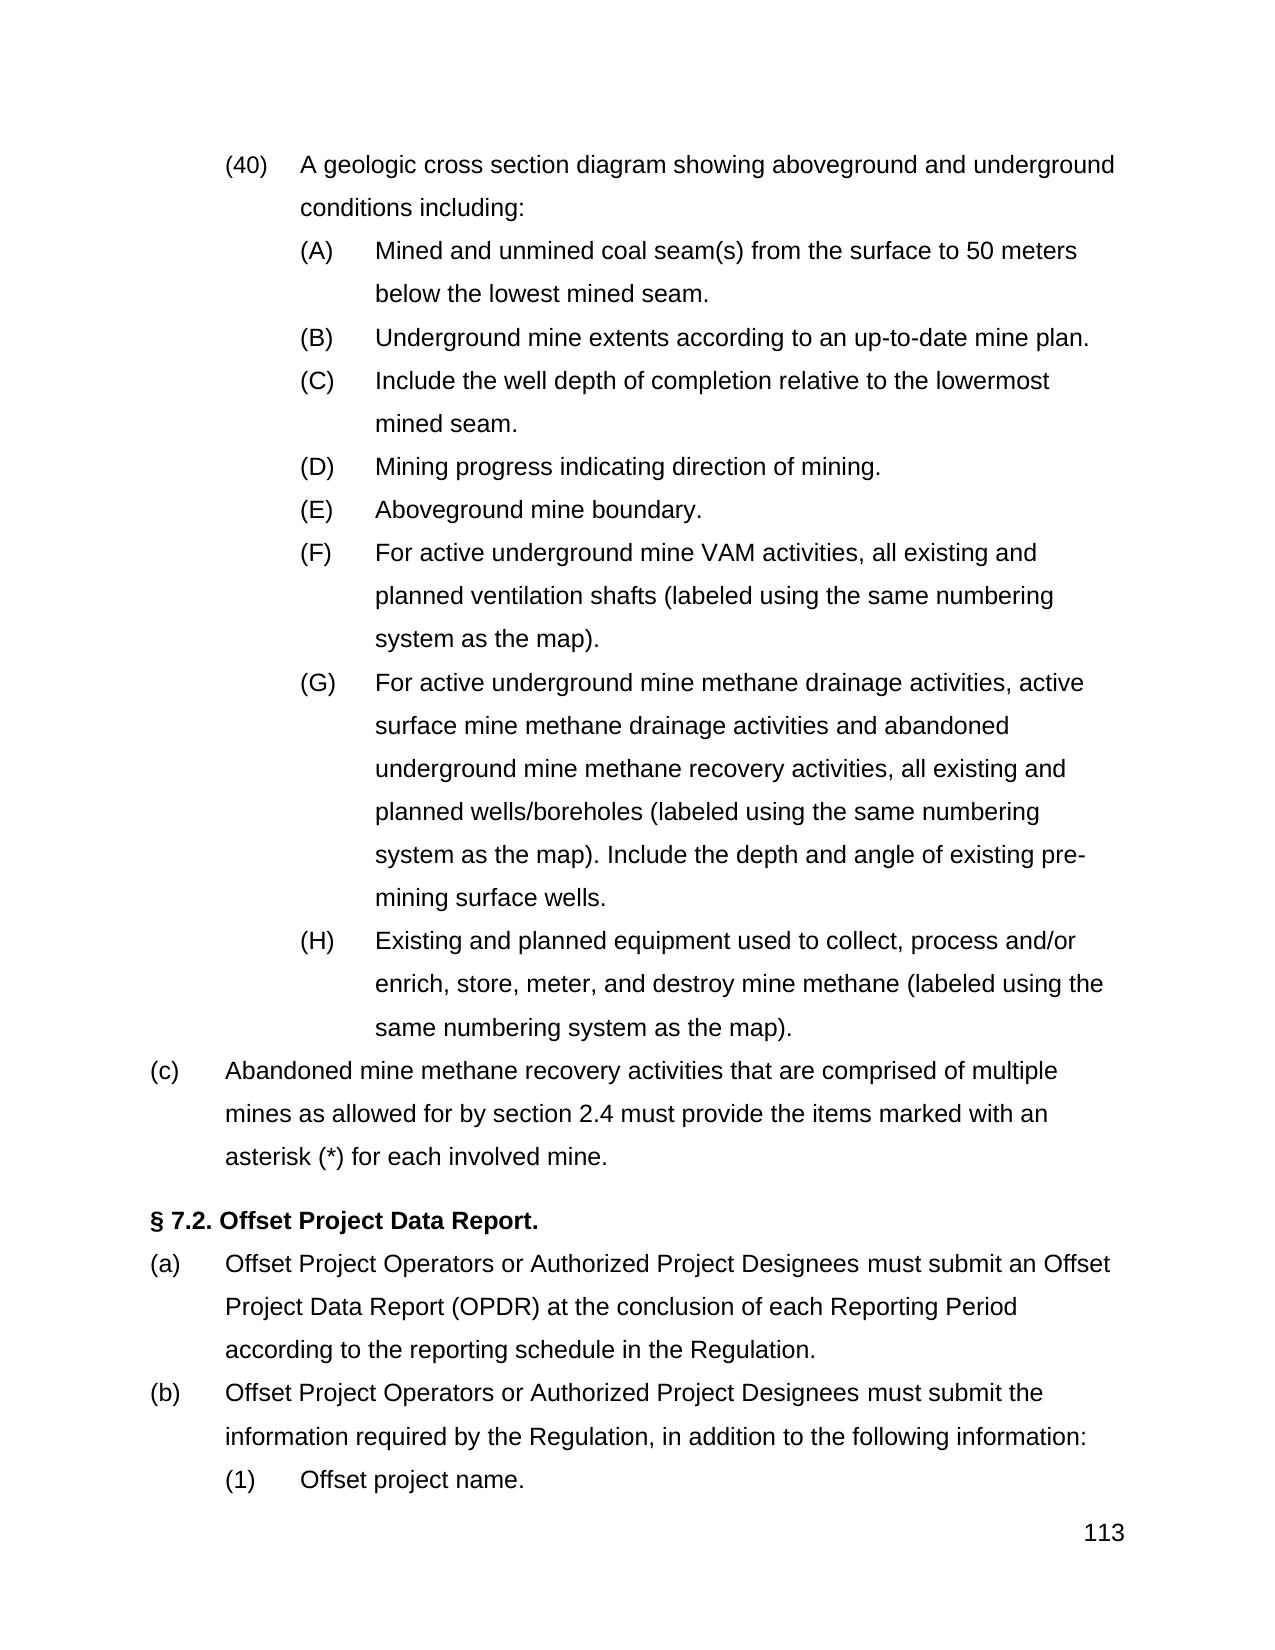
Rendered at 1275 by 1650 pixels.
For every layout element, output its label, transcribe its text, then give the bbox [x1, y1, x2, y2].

list Abandoned mine methane recovery activities that are comprised of multiple mines as allowed for by section 2.4 must provide the items marked with an asterisk (*) for each involved mine. [150, 1056, 1125, 1171]
list Existing and planned equipment used to collect, process and/or enrich, store, meter, and destroy mine methane (labeled using the same numbering system as the map). [300, 926, 1125, 1041]
list Underground mine extents according to an up-to-date mine plan. [300, 322, 1125, 351]
list Offset Project Operators or Authorized Project Designees must submit the information required by the Regulation, in addition to the following information: [150, 1378, 1125, 1450]
list A geologic cross section diagram showing aboveground and underground conditions including: [225, 150, 1125, 222]
list For active underground mine VAM activities, all existing and planned ventilation shafts (labeled using the same numbering system as the map). [300, 538, 1125, 653]
list Aboveground mine boundary. [300, 495, 1125, 524]
list Offset Project Operators or Authorized Project Designees must submit an Offset Project Data Report (OPDR) at the conclusion of each Reporting Period according to the reporting schedule in the Regulation. [150, 1249, 1125, 1364]
list Include the well depth of completion relative to the lowermost mined seam. [300, 366, 1125, 437]
subtitle § 7.2. Offset Project Data Report. [150, 1206, 1125, 1234]
list Mining progress indicating direction of mining. [300, 452, 1125, 481]
list For active underground mine methane drainage activities, active surface mine methane drainage activities and abandoned underground mine methane recovery activities, all existing and planned wells/boreholes (labeled using the same numbering system as the map). Include the depth and angle of existing pre-mining surface wells. [300, 667, 1125, 912]
list Mined and unmined coal seam(s) from the surface to 50 meters below the lowest mined seam. [300, 236, 1125, 308]
list Offset project name. [225, 1464, 1125, 1493]
